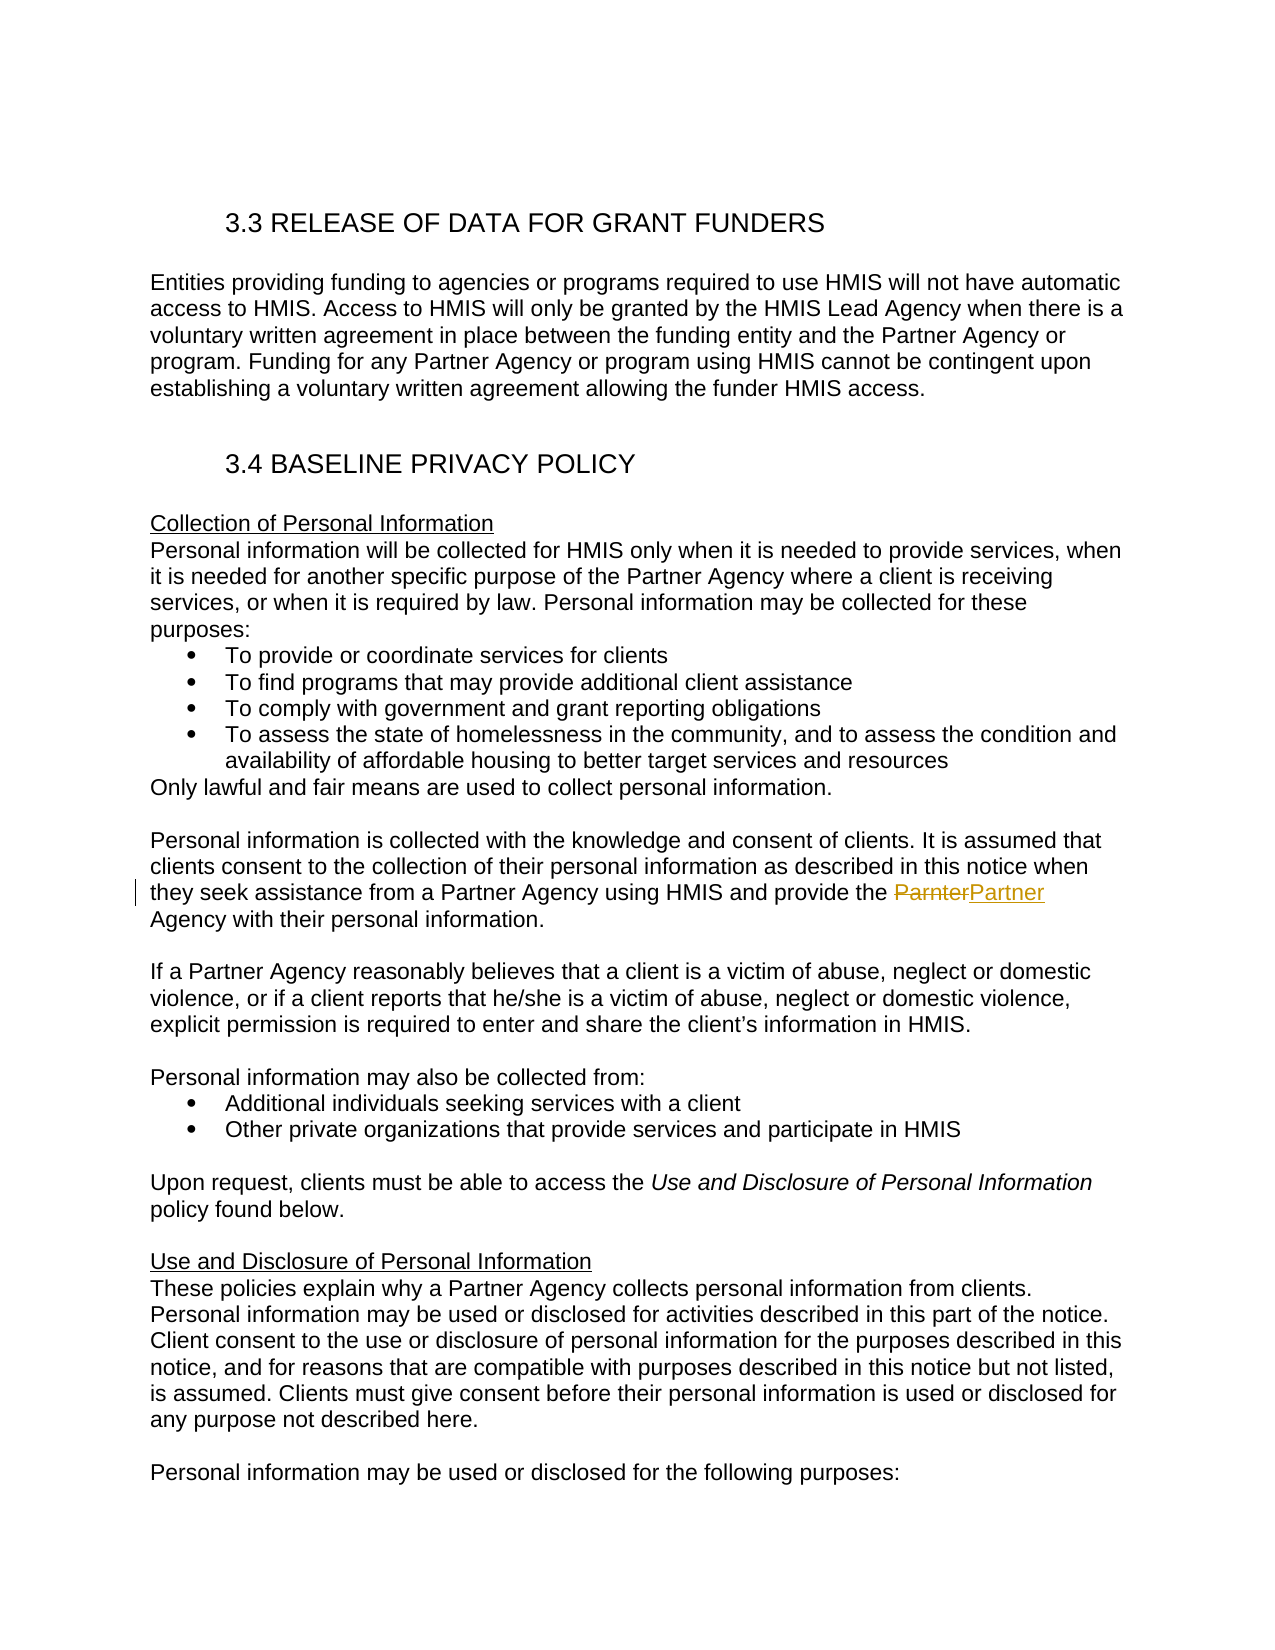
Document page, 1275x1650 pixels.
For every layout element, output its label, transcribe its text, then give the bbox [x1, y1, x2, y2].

text Use and Disclosure of Personal Information [150, 1248, 1125, 1274]
text Only lawful and fair means are used to collect personal information. [150, 774, 1125, 800]
text 3.3 RELEASE OF DATA FOR GRANT FUNDERS [187, 207, 1125, 238]
list Additional individuals seeking services with a client [187, 1090, 1125, 1116]
list To assess the state of homelessness in the community, and to assess the condition and availability of affordable housing to better target services and resources [187, 721, 1125, 774]
text Collection of Personal Information [150, 510, 1125, 537]
text These policies explain why a Partner Agency collects personal information from clients. Personal information may be used or disclosed for activities described in this part of the notice. Client consent to the use or disclosure of personal information for the purposes described in this notice, and for reasons that are compatible with purposes described in this notice but not listed, is assumed. Clients must give consent before their personal information is used or disclosed for any purpose not described here. [150, 1274, 1125, 1433]
list Other private organizations that provide services and participate in HMIS [187, 1116, 1125, 1143]
list To provide or coordinate services for clients [187, 642, 1125, 668]
text If a Partner Agency reasonably believes that a client is a victim of abuse, neglect or domestic violence, or if a client reports that he/she is a victim of abuse, neglect or domestic violence, explicit permission is required to enter and share the client’s information in HMIS. [150, 958, 1125, 1037]
text Personal information is collected with the knowledge and consent of clients. It is assumed that clients consent to the collection of their personal information as described in this notice when they seek assistance from a Partner Agency using HMIS and provide the Agency with their personal information. [150, 827, 1125, 932]
text 3.4 BASELINE PRIVACY POLICY [187, 448, 1125, 479]
text Personal information may also be collected from: [150, 1064, 1125, 1090]
text Entities providing funding to agencies or programs required to use HMIS will not have automatic access to HMIS. Access to HMIS will only be granted by the HMIS Lead Agency when there is a voluntary written agreement in place between the funding entity and the Partner Agency or program. Funding for any Partner Agency or program using HMIS cannot be contingent upon establishing a voluntary written agreement allowing the funder HMIS access. [150, 269, 1125, 401]
text Personal information may be used or disclosed for the following purposes: [150, 1459, 1125, 1485]
text Personal information will be collected for HMIS only when it is needed to provide services, when it is needed for another specific purpose of the Partner Agency where a client is receiving services, or when it is required by law. Personal information may be collected for these purposes: [150, 537, 1125, 642]
list To comply with government and grant reporting obligations [187, 695, 1125, 721]
text Upon request, clients must be able to access the Use and Disclosure of Personal Information policy found below. [150, 1169, 1125, 1222]
list To find programs that may provide additional client assistance [187, 668, 1125, 695]
